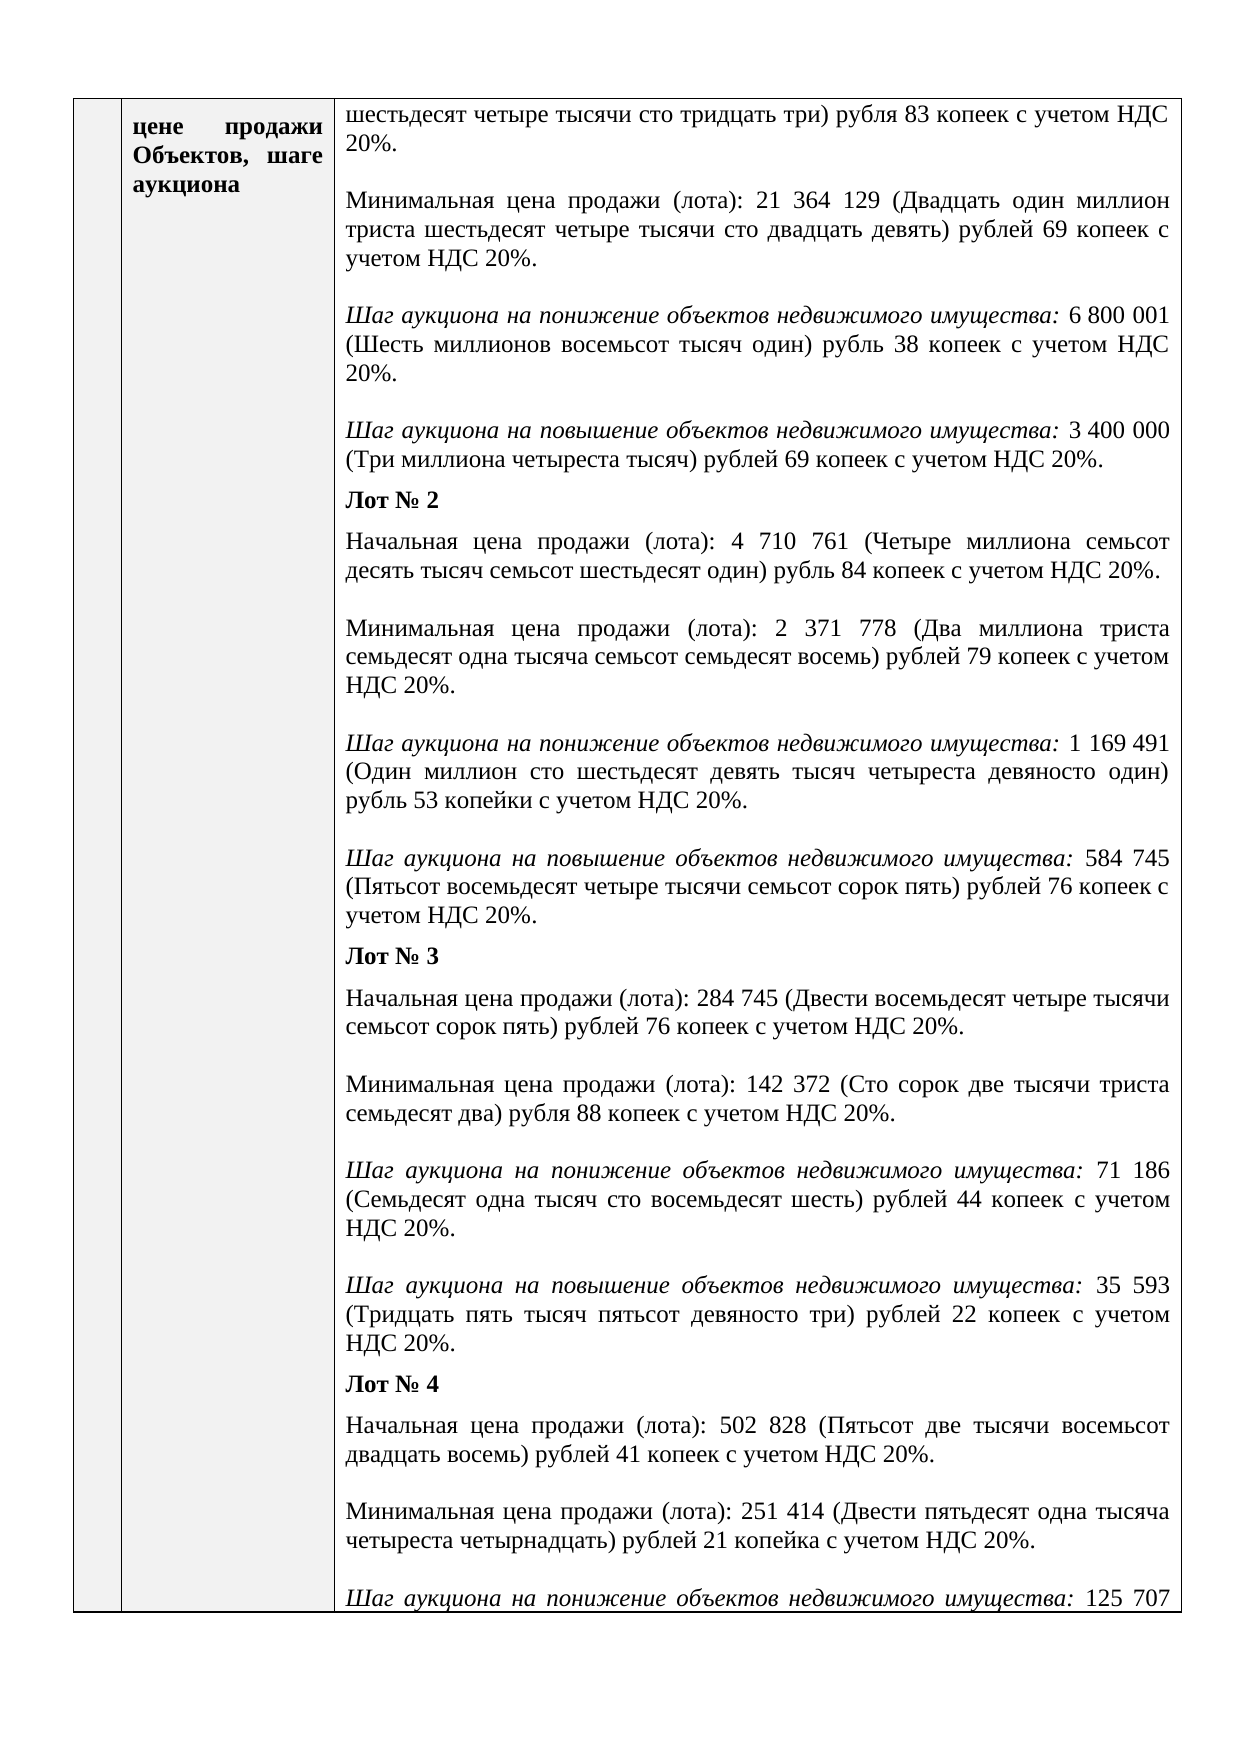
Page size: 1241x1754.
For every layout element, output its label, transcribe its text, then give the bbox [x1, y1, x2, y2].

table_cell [122, 99, 334, 1611]
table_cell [335, 99, 1181, 1611]
table_cell 5 [74, 99, 121, 1611]
